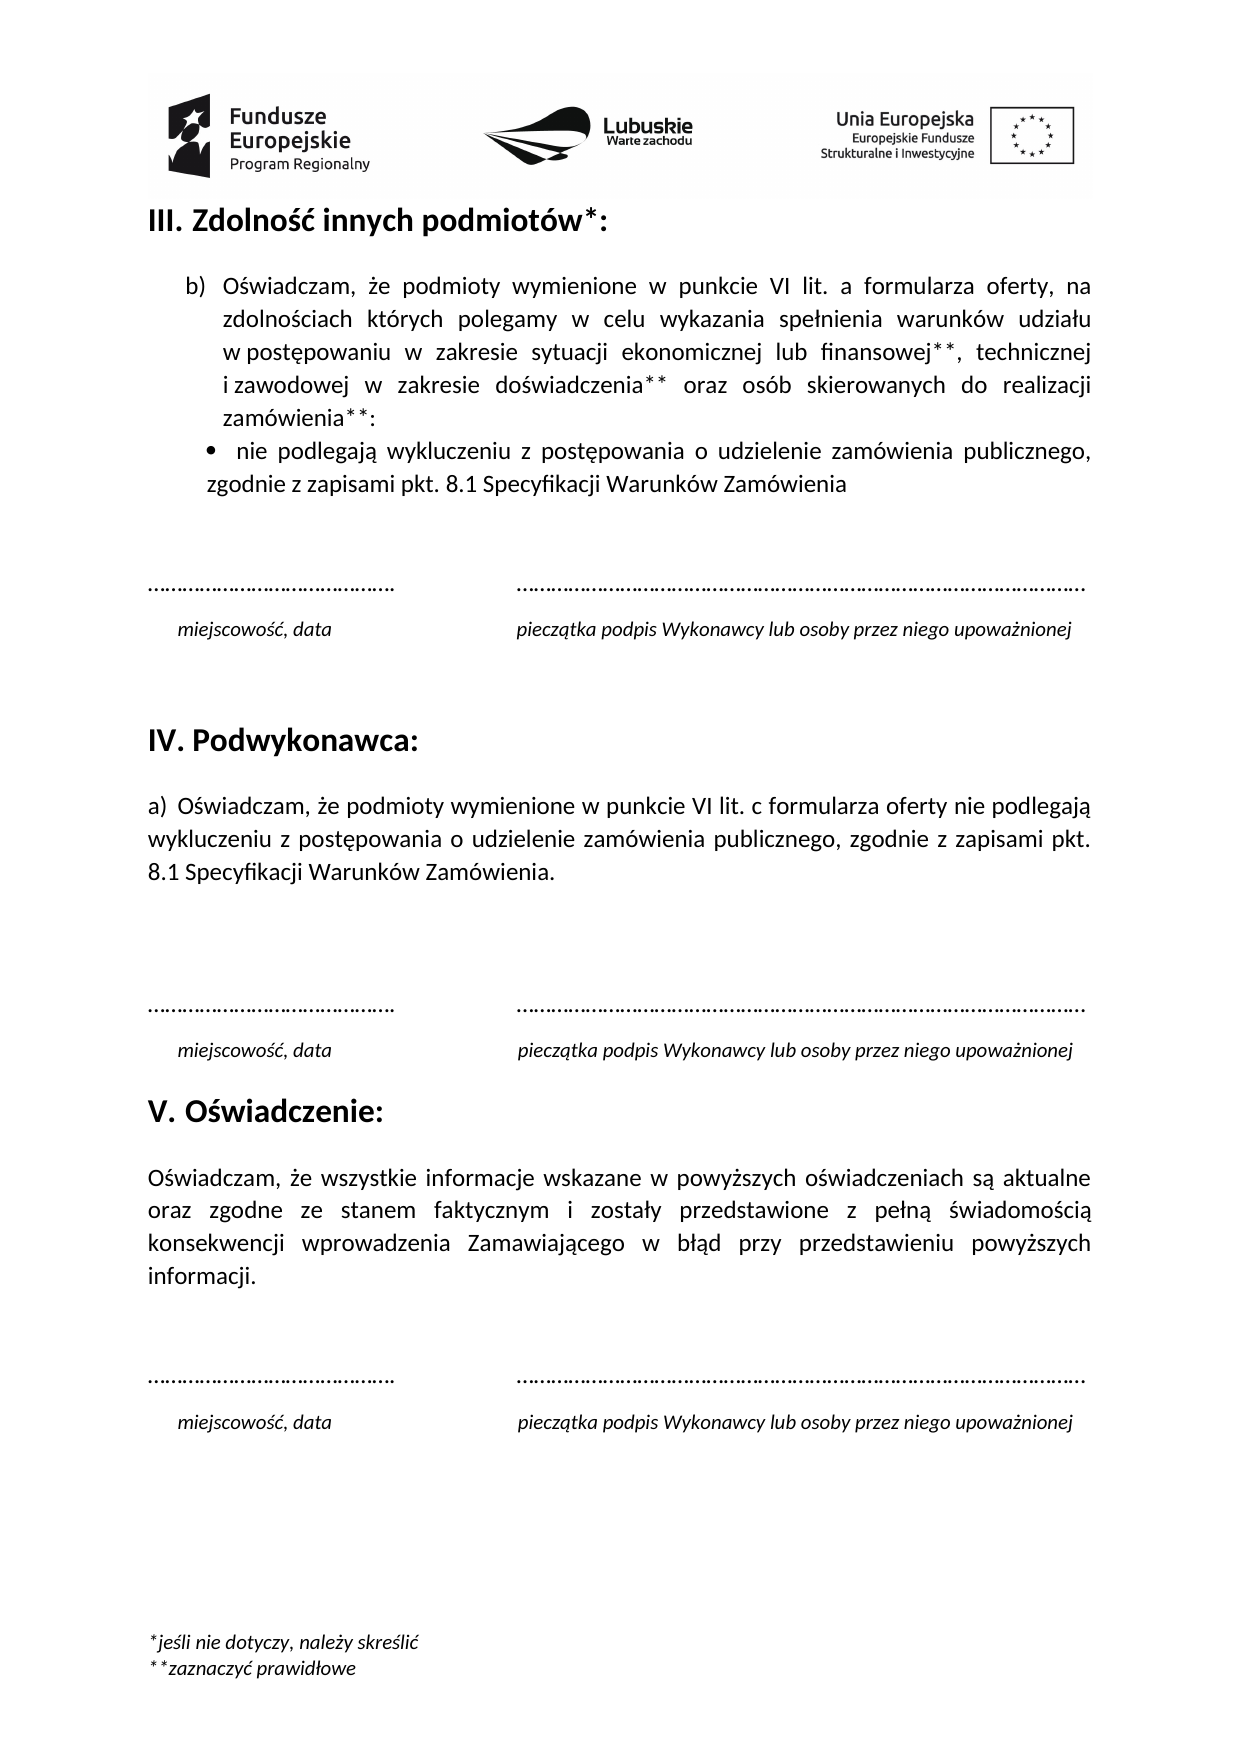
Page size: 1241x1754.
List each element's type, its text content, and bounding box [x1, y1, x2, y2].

subtitle Oświadczenie: [148, 1090, 1093, 1131]
text ……………………………………. ……………………………………………………………………………………… [148, 1359, 1093, 1390]
text miejscowość, data pieczątka podpis Wykonawcy lub osoby przez niego upoważnionej [148, 1409, 1093, 1434]
subtitle Zdolność innych podmiotów*: [148, 199, 1093, 239]
list Oświadczam, że podmioty wymienione w punkcie VI lit. c formularza oferty nie podlegają wykluczeniu z postępowania o udzielenie zamówienia publicznego, zgodnie z zapisami pkt. 8.1 Specyfikacji Warunków Zamówienia. [148, 790, 1093, 887]
list Oświadczam, że podmioty wymienione w punkcie VI lit. a formularza oferty, na zdolnościach których polegamy w celu wykazania spełnienia warunków udziału w postępowaniu w zakresie sytuacji ekonomicznej lub finansowej**, technicznej i zawodowej w zakresie doświadczenia** oraz osób skierowanych do realizacji zamówienia**: [185, 270, 1093, 433]
text ……………………………………. ……………………………………………………………………………………… [148, 567, 1093, 598]
text miejscowość, data pieczątka podpis Wykonawcy lub osoby przez niego upoważnionej [148, 1038, 1093, 1063]
list nie podlegają wykluczeniu z postępowania o udzielenie zamówienia publicznego, zgodnie z zapisami pkt. 8.1 Specyfikacji Warunków Zamówienia [207, 435, 1093, 498]
text miejscowość, data pieczątka podpis Wykonawcy lub osoby przez niego upoważnionej [148, 617, 1093, 642]
text Oświadczam, że wszystkie informacje wskazane w powyższych oświadczeniach są aktualne oraz zgodne ze stanem faktycznym i zostały przedstawione z pełną świadomością konsekwencji wprowadzenia Zamawiającego w błąd przy przedstawieniu powyższych informacji. [148, 1162, 1093, 1291]
text ……………………………………. ……………………………………………………………………………………… [148, 988, 1093, 1019]
picture [147, 73, 1093, 199]
subtitle Podwykonawca: [148, 719, 1093, 759]
